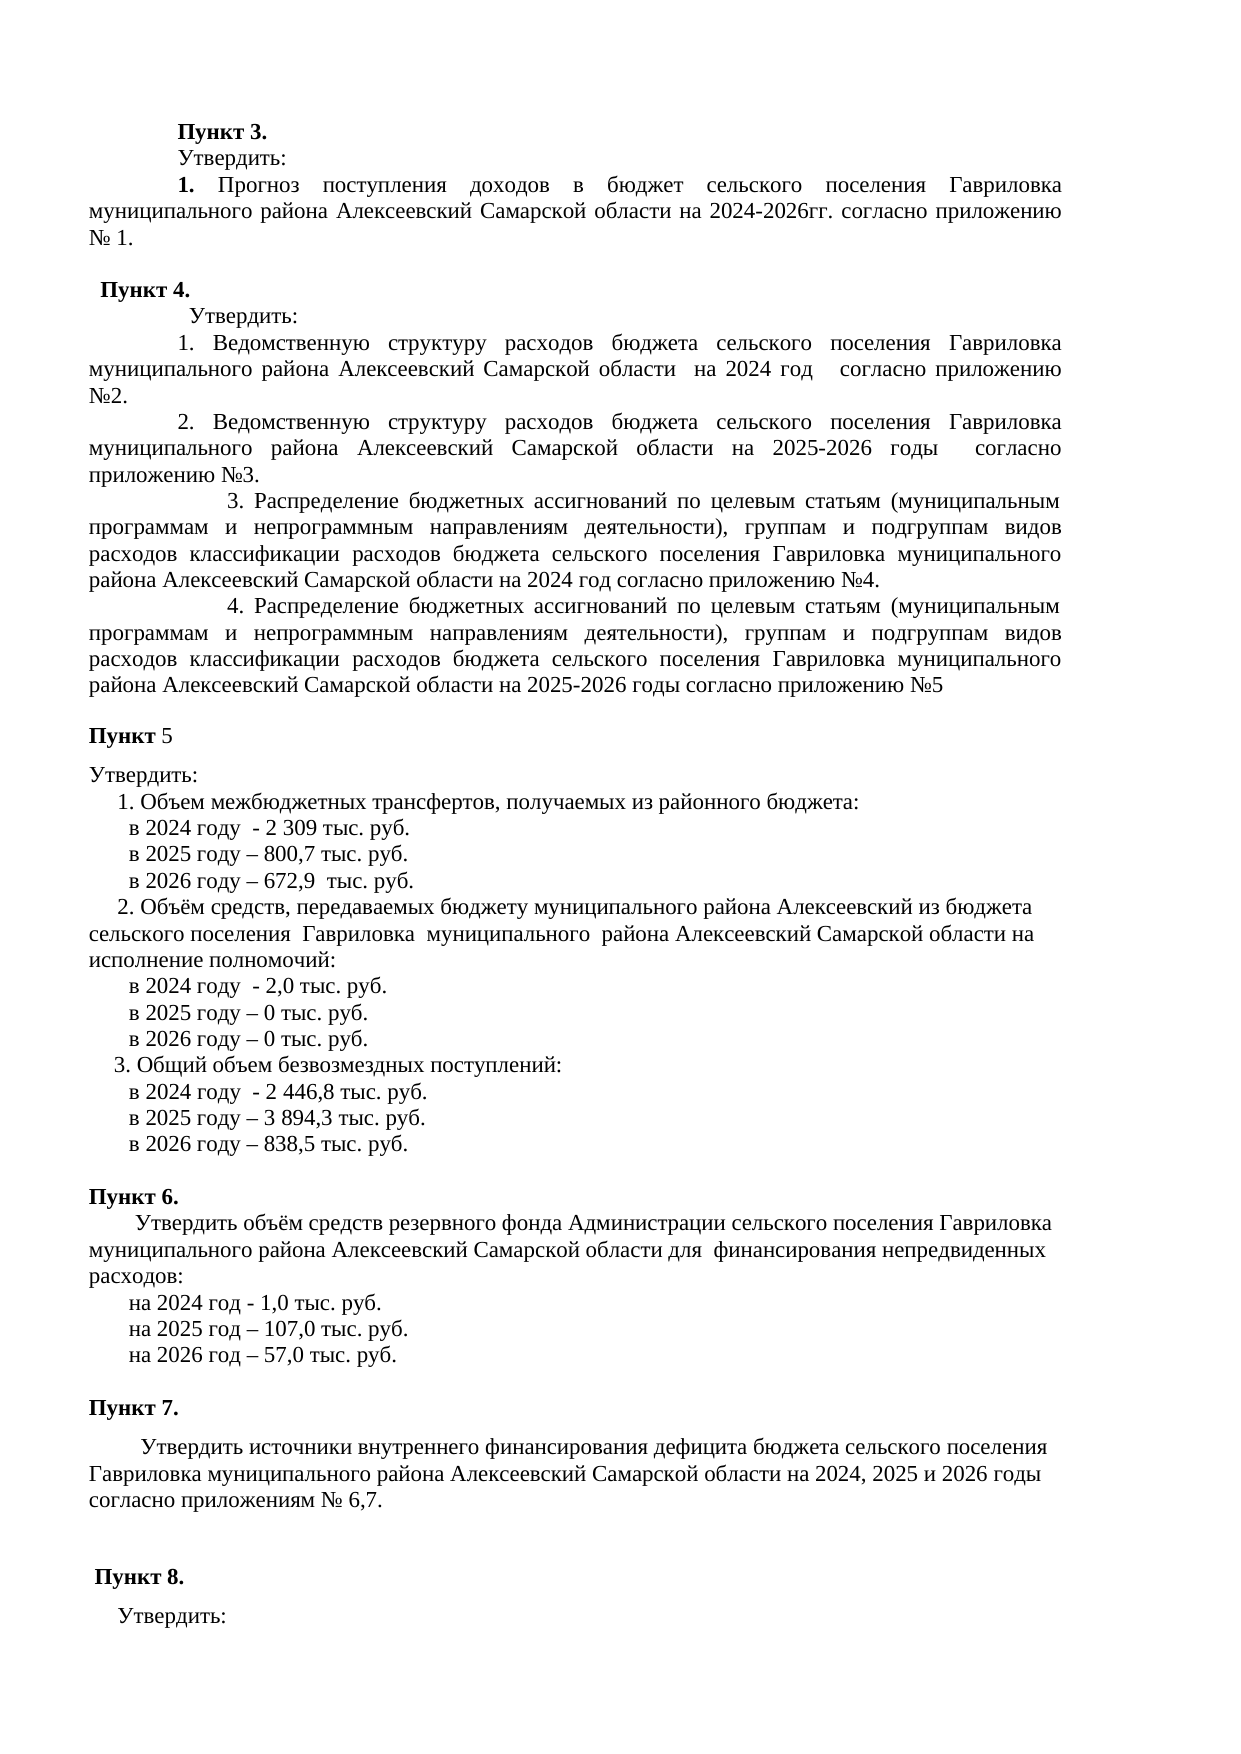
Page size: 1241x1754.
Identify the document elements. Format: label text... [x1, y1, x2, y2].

text в 2026 году – 672,9 тыс. руб. [89, 867, 1063, 893]
text 3. Общий объем безвозмездных поступлений: [79, 1051, 1063, 1078]
text на 2024 год - 1,0 тыс. руб. [89, 1288, 1063, 1315]
text Пункт 3. [89, 118, 1063, 144]
text Пункт 5 [89, 722, 1063, 748]
text 2. Ведомственную структуру расходов бюджета сельского поселения Гавриловка муниципального района Алексеевский Самарской области на 2025-2026 годы согласно приложению №3. [89, 408, 1063, 487]
text 1. Объем межбюджетных трансфертов, получаемых из районного бюджета: [89, 788, 1063, 814]
text 2. Объём средств, передаваемых бюджету муниципального района Алексеевский из бюджета сельского поселения Гавриловка муниципального района Алексеевский Самарской области на исполнение полномочий: [89, 893, 1063, 972]
text в 2025 году – 800,7 тыс. руб. [89, 841, 1063, 867]
text на 2025 год – 107,0 тыс. руб. [89, 1315, 1063, 1341]
text в 2025 году – 3 894,3 тыс. руб. [89, 1104, 1063, 1130]
text Пункт 8. [89, 1563, 1063, 1589]
text Утвердить: [89, 761, 1063, 788]
text Утвердить: [89, 1602, 1063, 1629]
text Пункт 4. [89, 276, 1063, 303]
text 1. Ведомственную структуру расходов бюджета сельского поселения Гавриловка муниципального района Алексеевский Самарской области на 2024 год согласно приложению №2. [89, 329, 1063, 408]
text 4. Распределение бюджетных ассигнований по целевым статьям (муниципальным программам и непрограммным направлениям деятельности), группам и подгруппам видов расходов классификации расходов бюджета сельского поселения Гавриловка муниципального района Алексеевский Самарской области на 2025-2026 годы согласно приложению №5 [89, 592, 1063, 698]
text Утвердить объём средств резервного фонда Администрации сельского поселения Гавриловка муниципального района Алексеевский Самарской области для финансирования непредвиденных расходов: [89, 1209, 1063, 1288]
text в 2024 году - 2,0 тыс. руб. [89, 972, 1063, 999]
text в 2026 году – 838,5 тыс. руб. [89, 1130, 1063, 1157]
text 1. Прогноз поступления доходов в бюджет сельского поселения Гавриловка муниципального района Алексеевский Самарской области на 2024-2026гг. согласно приложению № 1. [89, 171, 1063, 250]
text Пункт 6. [89, 1183, 1063, 1209]
text Утвердить: [89, 144, 1063, 171]
text в 2026 году – 0 тыс. руб. [89, 1025, 1063, 1051]
text в 2024 году - 2 446,8 тыс. руб. [89, 1078, 1063, 1104]
text Утвердить: [89, 303, 1128, 329]
text в 2025 году – 0 тыс. руб. [89, 999, 1063, 1025]
text Утвердить источники внутреннего финансирования дефицита бюджета сельского поселения Гавриловка муниципального района Алексеевский Самарской области на 2024, 2025 и 2026 годы согласно приложениям № 6,7. [89, 1433, 1063, 1512]
text на 2026 год – 57,0 тыс. руб. [89, 1341, 1063, 1368]
text в 2024 году - 2 309 тыс. руб. [89, 814, 1063, 841]
text Пункт 7. [89, 1394, 1063, 1420]
text 3. Распределение бюджетных ассигнований по целевым статьям (муниципальным программам и непрограммным направлениям деятельности), группам и подгруппам видов расходов классификации расходов бюджета сельского поселения Гавриловка муниципального района Алексеевский Самарской области на 2024 год согласно приложению №4. [89, 487, 1063, 592]
